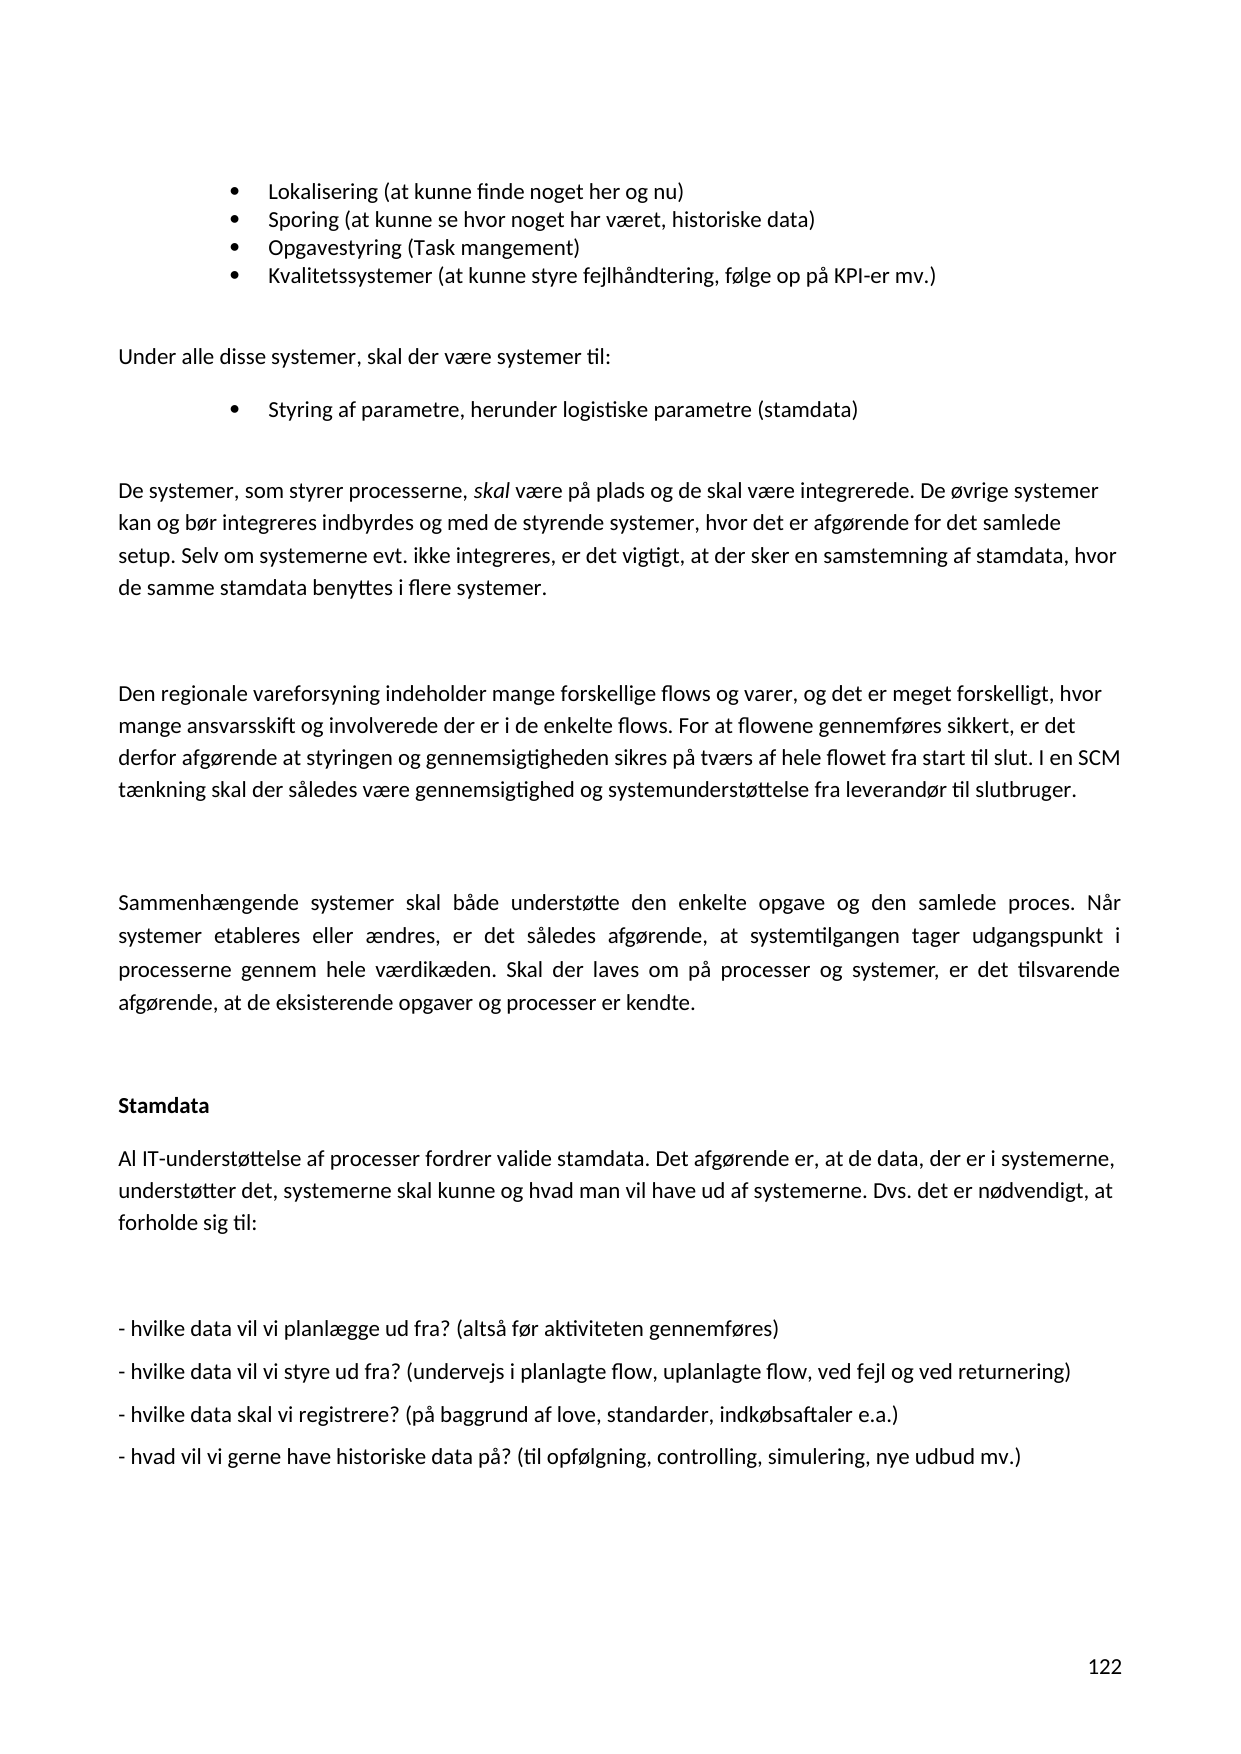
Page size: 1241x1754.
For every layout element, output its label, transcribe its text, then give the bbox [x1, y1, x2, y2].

list Opgavestyring (Task mangement) [231, 233, 1122, 261]
list Lokalisering (at kunne finde noget her og nu) [231, 177, 1122, 205]
text Under alle disse systemer, skal der være systemer til: [118, 342, 1122, 370]
list Styring af parametre, herunder logistiske parametre (stamdata) [231, 395, 1122, 423]
text - hvilke data skal vi registrere? (på baggrund af love, standarder, indkøbsaftaler e.a.) [118, 1400, 1122, 1428]
text Sammenhængende systemer skal både understøtte den enkelte opgave og den samlede proces. Når systemer etableres eller ændres, er det således afgørende, at systemtilgangen tager udgangspunkt i processerne gennem hele værdikæden. Skal der laves om på processer og systemer, er det tilsvarende afgørende, at de eksisterende opgaver og processer er kendte. [118, 883, 1122, 1016]
text - hvad vil vi gerne have historiske data på? (til opfølgning, controlling, simulering, nye udbud mv.) [118, 1442, 1122, 1470]
text - hvilke data vil vi styre ud fra? (undervejs i planlagte flow, uplanlagte flow, ved fejl og ved returnering) [118, 1357, 1122, 1385]
list Sporing (at kunne se hvor noget har været, historiske data) [231, 205, 1122, 233]
text Al IT-understøttelse af processer fordrer valide stamdata. Det afgørende er, at de data, der er i systemerne, understøtter det, systemerne skal kunne og hvad man vil have ud af systemerne. Dvs. det er nødvendigt, at forholde sig til: [118, 1144, 1122, 1236]
text De systemer, som styrer processerne, skal være på plads og de skal være integrerede. De øvrige systemer kan og bør integreres indbyrdes og med de styrende systemer, hvor det er afgørende for det samlede setup. Selv om systemerne evt. ikke integreres, er det vigtigt, at der sker en samstemning af stamdata, hvor de samme stamdata benyttes i flere systemer. [118, 476, 1122, 601]
text Stamdata [118, 1091, 1122, 1119]
list Kvalitetssystemer (at kunne styre fejlhåndtering, følge op på KPI-er mv.) [231, 261, 1122, 289]
text - hvilke data vil vi planlægge ud fra? (altså før aktiviteten gennemføres) [118, 1314, 1122, 1342]
text Den regionale vareforsyning indeholder mange forskellige flows og varer, og det er meget forskelligt, hvor mange ansvarsskift og involverede der er i de enkelte flows. For at flowene gennemføres sikkert, er det derfor afgørende at styringen og gennemsigtigheden sikres på tværs af hele flowet fra start til slut. I en SCM tænkning skal der således være gennemsigtighed og systemunderstøttelse fra leverandør til slutbruger. [118, 679, 1122, 803]
